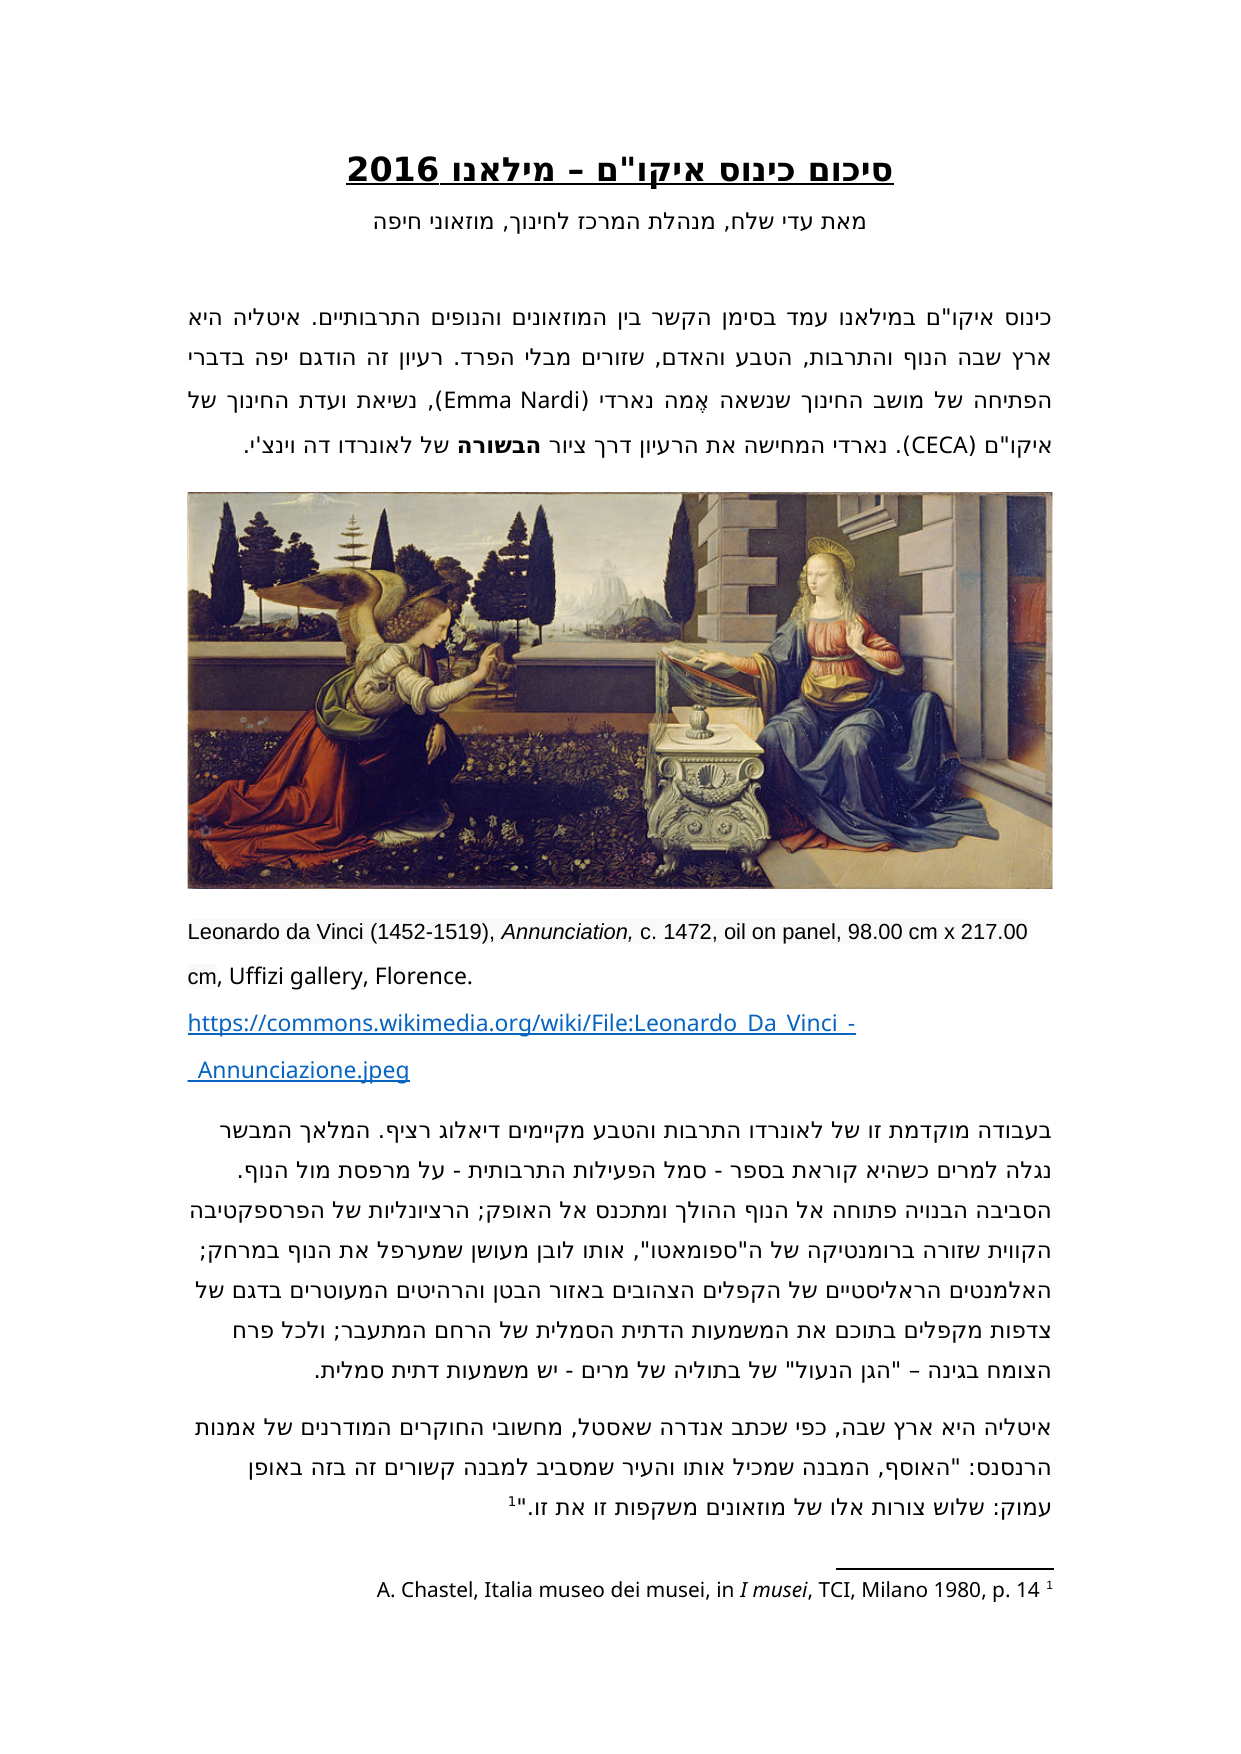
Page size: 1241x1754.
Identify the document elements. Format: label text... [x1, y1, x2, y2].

text Leonardo da Vinci (1452-1519), Annunciation, c. 1472, oil on panel, 98.00 cm x 217.00 cm, Uffizi gallery, Florence. https://commons.wikimedia.org/wiki/File:Leonardo_Da_Vinci_-_Annunciazione.jpeg [187, 919, 1053, 1085]
text בעבודה מוקדמת זו של לאונרדו התרבות והטבע מקיימים דיאלוג רציף. המלאך המבשר נגלה למרים כשהיא קוראת בספר - סמל הפעילות התרבותית - על מרפסת מול הנוף. הסביבה הבנויה פתוחה אל הנוף ההולך ומתכנס אל האופק; הרציונליות של הפרספקטיבה הקווית שזורה ברומנטיקה של ה"ספומאטו", אותו לובן מעושן שמערפל את הנוף במרחק; האלמנטים הראליסטיים של הקפלים הצהובים באזור הבטן והרהיטים המעוטרים בדגם של צדפות מקפלים בתוכם את המשמעות הדתית הסמלית של הרחם המתעבר; ולכל פרח הצומח בגינה – "הגן הנעול" של בתוליה של מרים - יש משמעות דתית סמלית. [187, 1117, 1053, 1384]
text איטליה היא ארץ שבה, כפי שכתב אנדרה שאסטל, מחשובי החוקרים המודרנים של אמנות הרנסנס: "האוסף, המבנה שמכיל אותו והעיר שמסביב למבנה קשורים זה בזה באופן עמוק: שלוש צורות אלו של מוזאונים משקפות זו את זו." [187, 1414, 1053, 1520]
text מאת עדי שלח, מנהלת המרכז לחינוך, מוזאוני חיפה [187, 208, 1053, 235]
text סיכום כינוס איקו"ם – מילאנו 2016 [187, 150, 1053, 189]
picture [187, 492, 1053, 889]
text כינוס איקו"ם במילאנו עמד בסימן הקשר בין המוזאונים והנופים התרבותיים. איטליה היא ארץ שבה הנוף והתרבות, הטבע והאדם, שזורים מבלי הפרד. רעיון זה הודגם יפה בדברי הפתיחה של מושב החינוך שנשאה אֶמה נארדי (Emma Nardi), נשיאת ועדת החינוך של איקו"ם (CECA). נארדי המחישה את הרעיון דרך ציור הבשורה של לאונרדו דה וינצ'י. [187, 304, 1053, 460]
